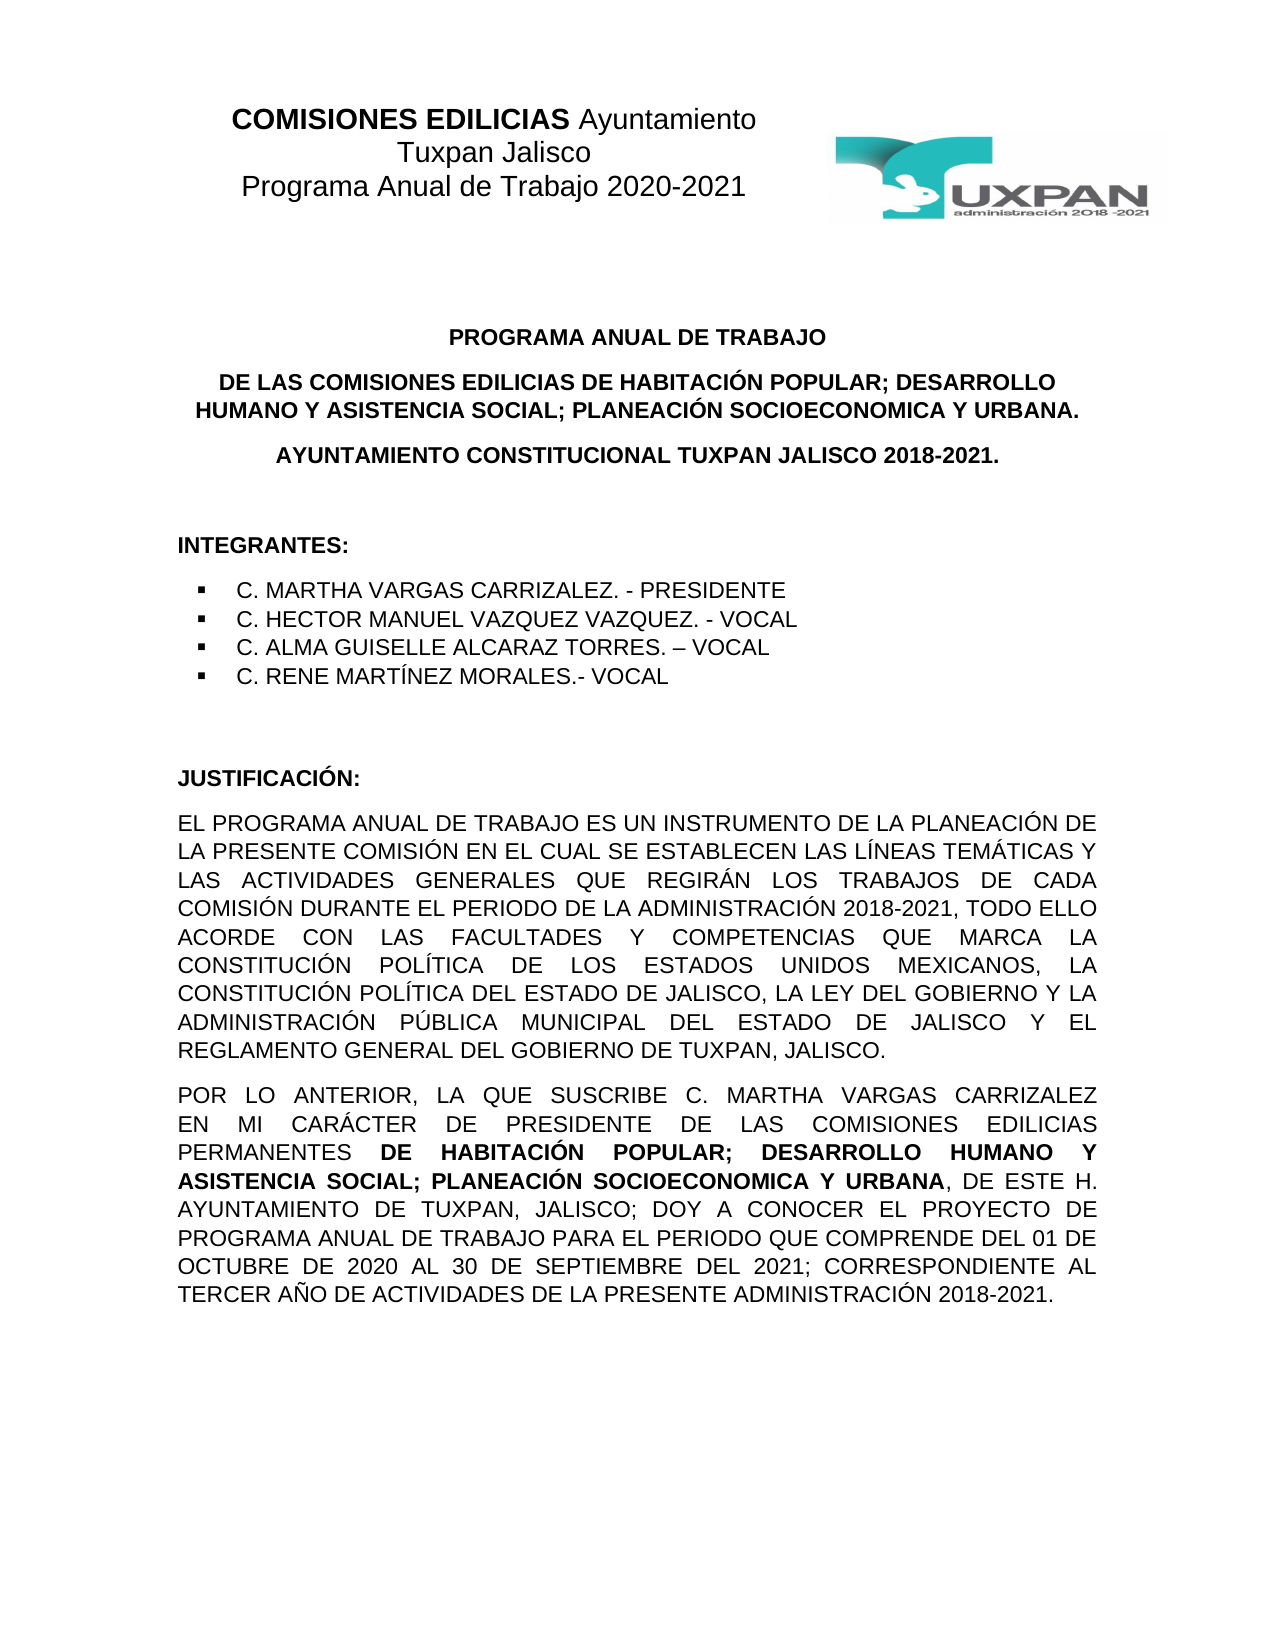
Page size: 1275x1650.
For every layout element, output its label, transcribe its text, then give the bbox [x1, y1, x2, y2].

text JUSTIFICACIÓN: [177, 765, 1098, 791]
text POR LO ANTERIOR, LA QUE SUSCRIBE C. MARTHA VARGAS CARRIZALEZ EN MI CARÁCTER DE PRESIDENTE DE LAS COMISIONES EDILICIAS PERMANENTES DE HABITACIÓN POPULAR; DESARROLLO HUMANO Y ASISTENCIA SOCIAL; PLANEACIÓN SOCIOECONOMICA Y URBANA, DE ESTE H. AYUNTAMIENTO DE TUXPAN, JALISCO; DOY A CONOCER EL PROYECTO DE PROGRAMA ANUAL DE TRABAJO PARA EL PERIODO QUE COMPRENDE DEL 01 DE OCTUBRE DE 2020 AL 30 DE SEPTIEMBRE DEL 2021; CORRESPONDIENTE AL TERCER AÑO DE ACTIVIDADES DE LA PRESENTE ADMINISTRACIÓN 2018-2021. [177, 1082, 1098, 1308]
list C. ALMA GUISELLE ALCARAZ TORRES. – VOCAL [207, 634, 1098, 661]
list C. RENE MARTÍNEZ MORALES.- VOCAL [207, 663, 1098, 689]
text PROGRAMA ANUAL DE TRABAJO [177, 323, 1098, 350]
text INTEGRANTES: [177, 532, 1098, 559]
text DE LAS COMISIONES EDILICIAS DE HABITACIÓN POPULAR; DESARROLLO HUMANO Y ASISTENCIA SOCIAL; PLANEACIÓN SOCIOECONOMICA Y URBANA. [177, 368, 1098, 423]
list C. MARTHA VARGAS CARRIZALEZ. - PRESIDENTE [207, 577, 1098, 604]
text EL PROGRAMA ANUAL DE TRABAJO ES UN INSTRUMENTO DE LA PLANEACIÓN DE LA PRESENTE COMISIÓN EN EL CUAL SE ESTABLECEN LAS LÍNEAS TEMÁTICAS Y LAS ACTIVIDADES GENERALES QUE REGIRÁN LOS TRABAJOS DE CADA COMISIÓN DURANTE EL PERIODO DE LA ADMINISTRACIÓN 2018-2021, TODO ELLO ACORDE CON LAS FACULTADES Y COMPETENCIAS QUE MARCA LA CONSTITUCIÓN POLÍTICA DE LOS ESTADOS UNIDOS MEXICANOS, LA CONSTITUCIÓN POLÍTICA DEL ESTADO DE JALISCO, LA LEY DEL GOBIERNO Y LA ADMINISTRACIÓN PÚBLICA MUNICIPAL DEL ESTADO DE JALISCO Y EL REGLAMENTO GENERAL DEL GOBIERNO DE TUXPAN, JALISCO. [177, 810, 1098, 1064]
list C. HECTOR MANUEL VAZQUEZ VAZQUEZ. - VOCAL [207, 606, 1098, 632]
text AYUNTAMIENTO CONSTITUCIONAL TUXPAN JALISCO 2018-2021. [177, 442, 1098, 468]
picture [825, 130, 1168, 226]
